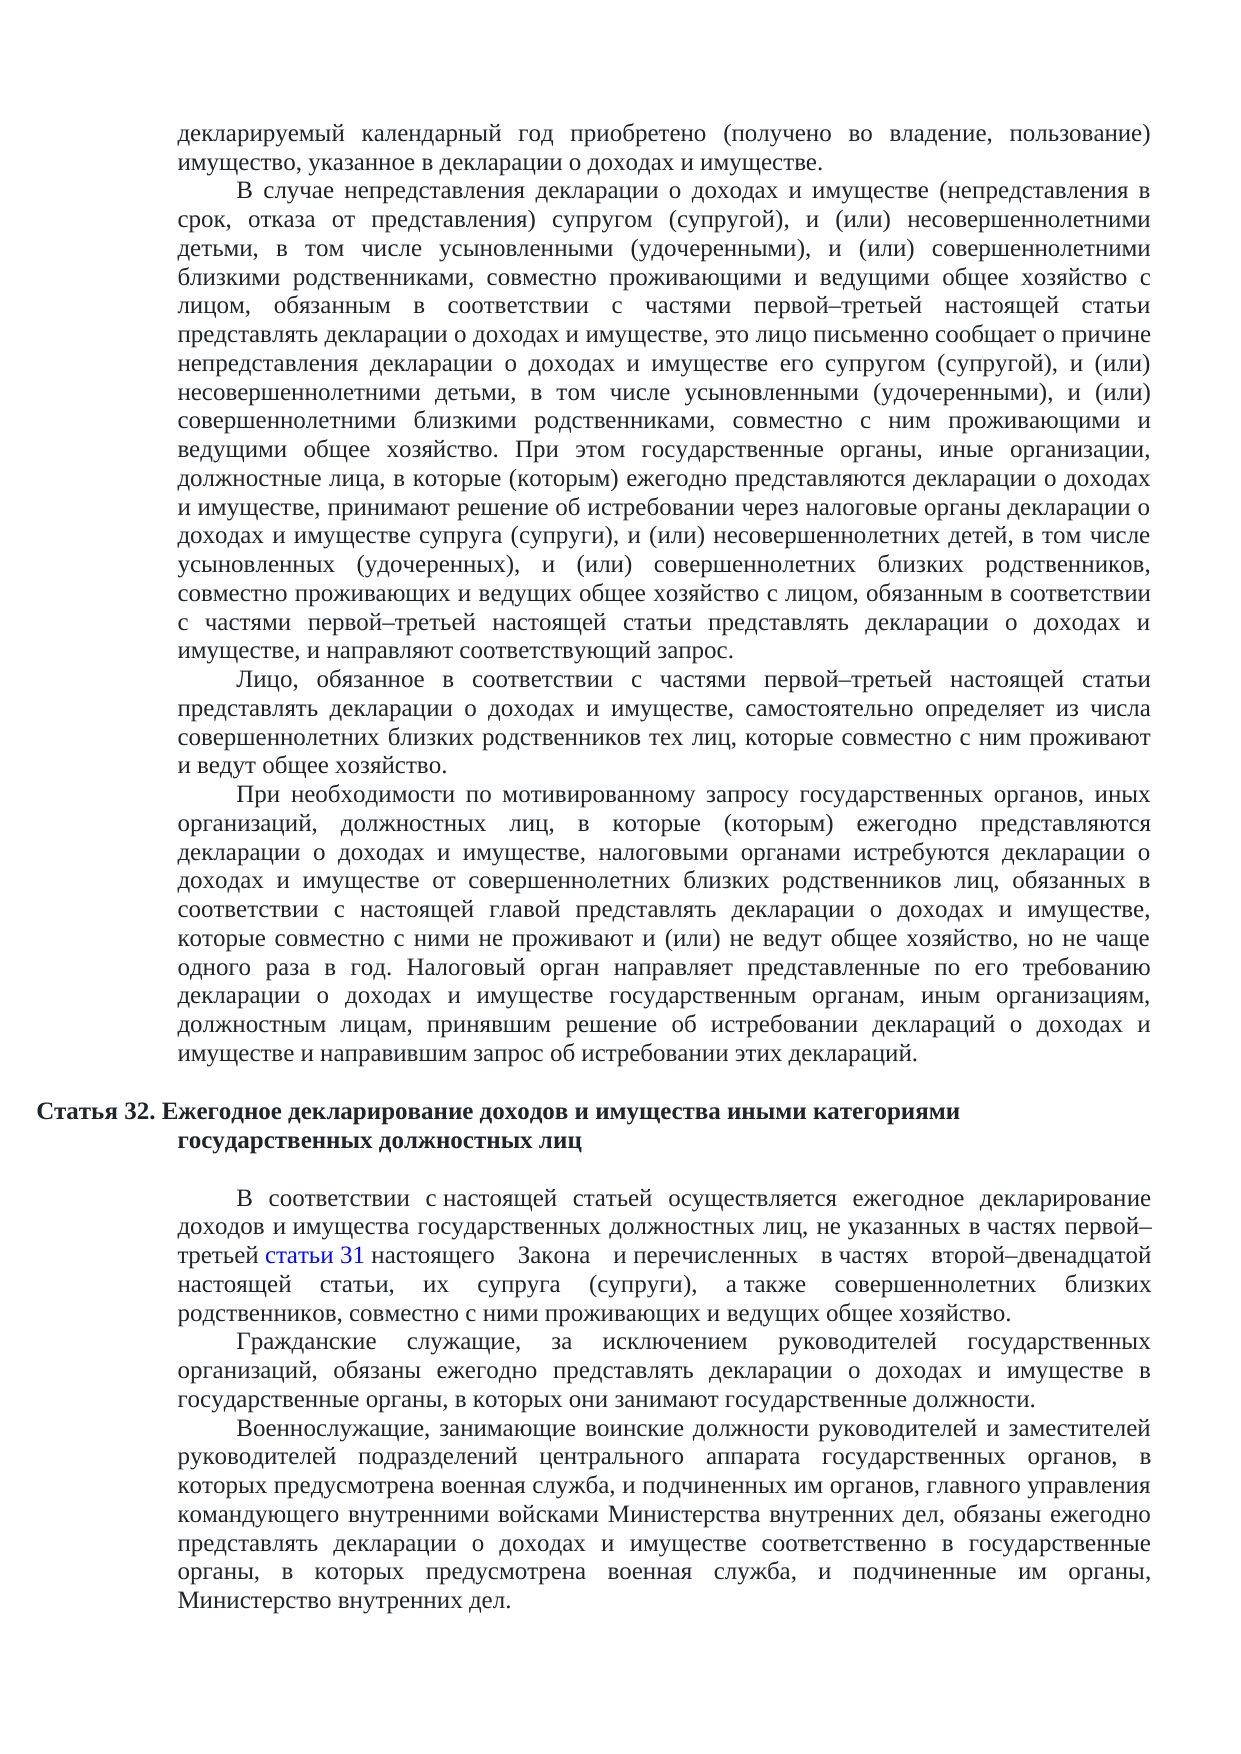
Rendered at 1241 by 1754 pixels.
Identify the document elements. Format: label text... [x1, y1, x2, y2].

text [177, 118, 1152, 176]
text Военнослужащие, занимающие воинские должности руководителей и заместителей руководителей подразделений центрального аппарата государственных органов, в которых предусмотрена военная служба, и подчиненных им органов, главного управления командующего внутренними войсками Министерства внутренних дел, обязаны ежегодно представлять декларации о доходах и имуществе соответственно в государственные органы, в которых предусмотрена военная служба, и подчиненные им органы, Министерство внутренних дел. [177, 1413, 1152, 1614]
text Статья 32. Ежегодное декларирование доходов и имущества иными категориями государственных должностных лиц [36, 1096, 1152, 1153]
text Лицо, обязанное в соответствии с частями первой–третьей настоящей статьи представлять декларации о доходах и имуществе, самостоятельно определяет из числа совершеннолетних близких родственников тех лиц, которые совместно с ним проживают и ведут общее хозяйство. [177, 664, 1152, 779]
text В случае непредставления декларации о доходах и имуществе (непредставления в срок, отказа от представления) супругом (супругой), и (или) несовершеннолетними детьми, в том числе усыновленными (удочеренными), и (или) совершеннолетними близкими родственниками, совместно проживающими и ведущими общее хозяйство с лицом, обязанным в соответствии с частями первой–третьей настоящей статьи представлять декларации о доходах и имуществе, это лицо письменно сообщает о причине непредставления декларации о доходах и имуществе его супругом (супругой), и (или) несовершеннолетними детьми, в том числе усыновленными (удочеренными), и (или) совершеннолетними близкими родственниками, совместно с ним проживающими и ведущими общее хозяйство. При этом государственные органы, иные организации, должностные лица, в которые (которым) ежегодно представляются декларации о доходах и имуществе, принимают решение об истребовании через налоговые органы декларации о доходах и имуществе супруга (супруги), и (или) несовершеннолетних детей, в том числе усыновленных (удочеренных), и (или) совершеннолетних близких родственников, совместно проживающих и ведущих общее хозяйство с лицом, обязанным в соответствии с частями первой–третьей настоящей статьи представлять декларации о доходах и имуществе, и направляют соответствующий запрос. [177, 176, 1152, 664]
text Гражданские служащие, за исключением руководителей государственных организаций, обязаны ежегодно представлять декларации о доходах и имуществе в государственные органы, в которых они занимают государственные должности. [177, 1326, 1152, 1413]
text При необходимости по мотивированному запросу государственных органов, иных организаций, должностных лиц, в которые (которым) ежегодно представляются декларации о доходах и имуществе, налоговыми органами истребуются декларации о доходах и имуществе от совершеннолетних близких родственников лиц, обязанных в соответствии с настоящей главой представлять декларации о доходах и имуществе, которые совместно с ними не проживают и (или) не ведут общее хозяйство, но не чаще одного раза в год. Налоговый орган направляет представленные по его требованию декларации о доходах и имуществе государственным органам, иным организациям, должностным лицам, принявшим решение об истребовании деклараций о доходах и имуществе и направившим запрос об истребовании этих деклараций. [177, 779, 1152, 1067]
text В соответствии с настоящей статьей осуществляется ежегодное декларирование доходов и имущества государственных должностных лиц, не указанных в частях первой–третьей статьи 31 настоящего Закона и перечисленных в частях второй–двенадцатой настоящей статьи, их супруга (супруги), а также совершеннолетних близких родственников, совместно с ними проживающих и ведущих общее хозяйство. [177, 1183, 1152, 1326]
